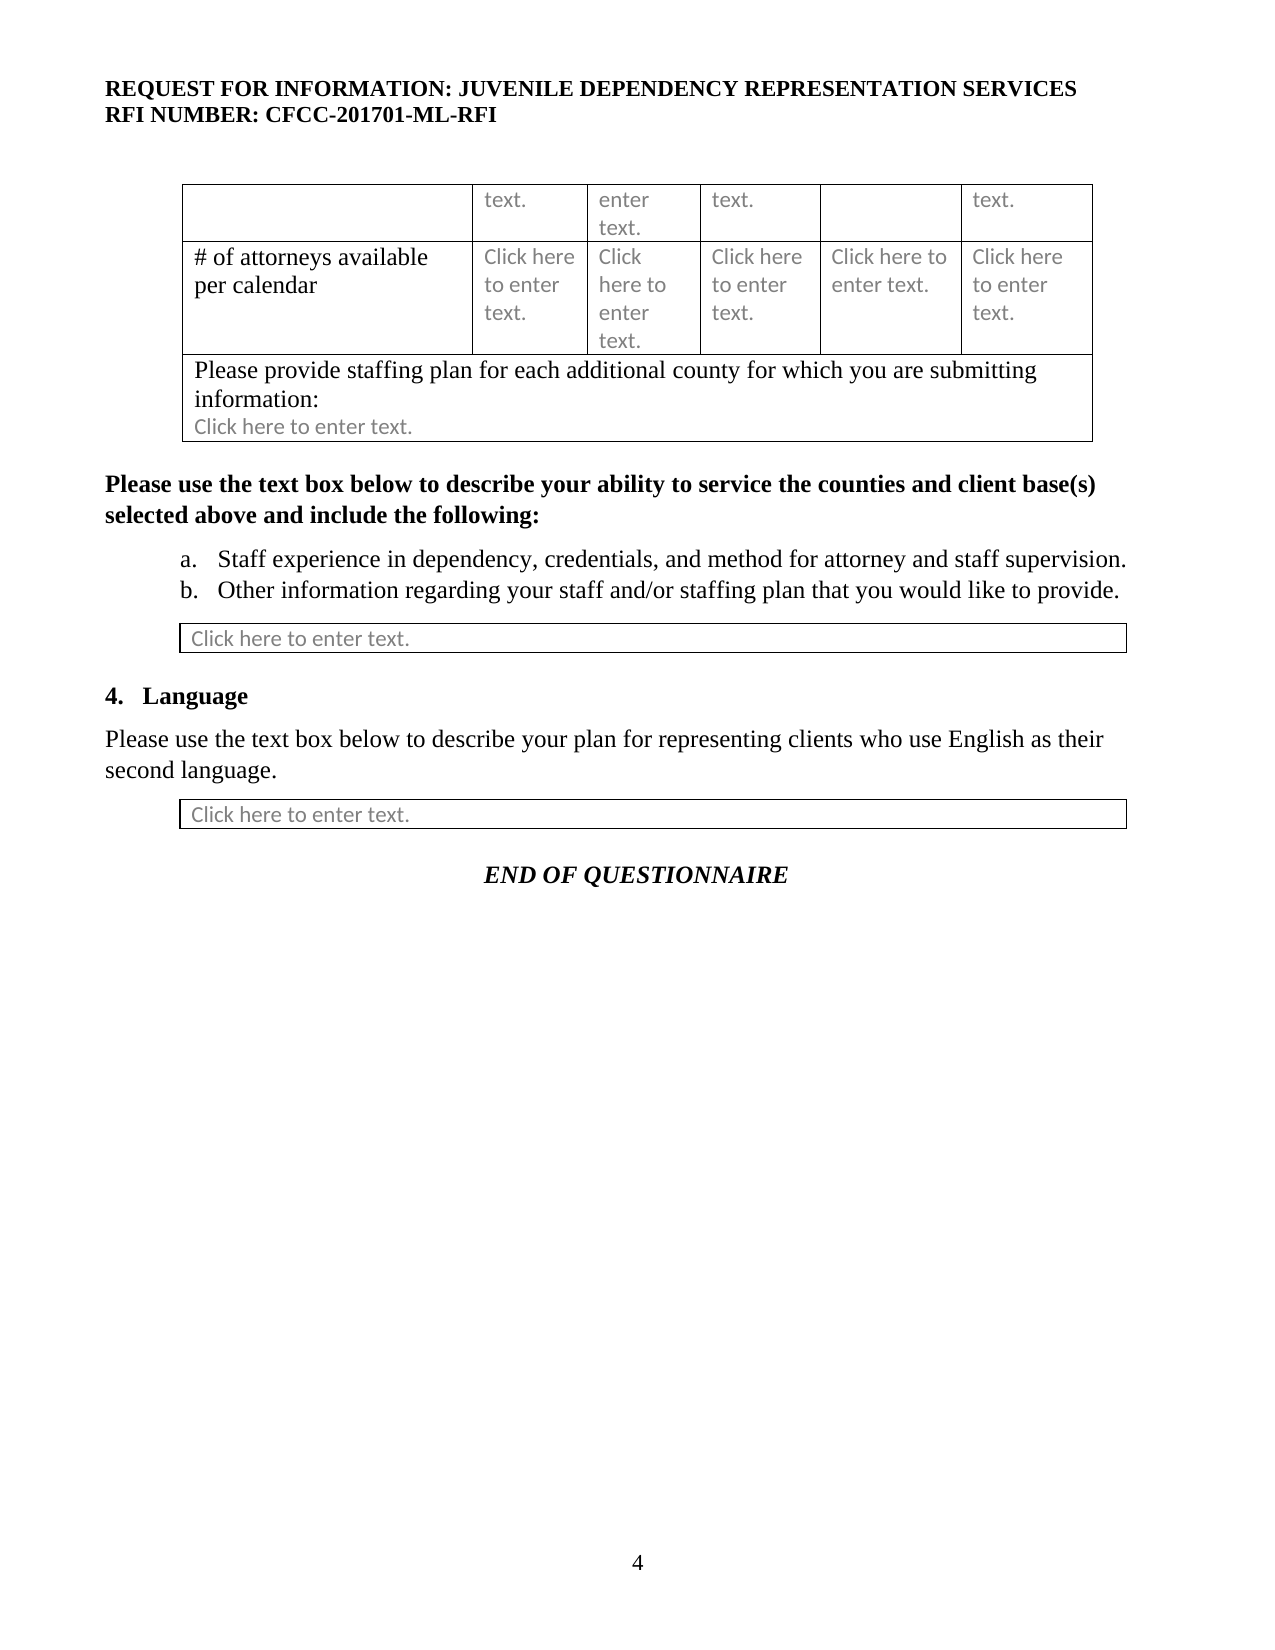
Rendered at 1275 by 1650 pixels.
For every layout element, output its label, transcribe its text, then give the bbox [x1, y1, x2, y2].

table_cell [183, 185, 472, 241]
table_cell Please provide staffing plan for each additional county for which you are submitting information: [183, 355, 1092, 441]
text END OF QUESTIONNAIRE [105, 829, 1170, 889]
table_header [181, 800, 1126, 828]
list Other information regarding your staff and/or staffing plan that you would like to provide. [180, 575, 1170, 604]
table_cell [962, 242, 1092, 354]
table_header [181, 624, 1126, 652]
table_cell [473, 242, 587, 354]
table_cell [821, 185, 961, 241]
list Staff experience in dependency, credentials, and method for attorney and staff supervision. [180, 544, 1170, 573]
table_cell # of attorneys available per calendar [183, 242, 472, 354]
table_cell [701, 185, 820, 241]
table_cell [821, 242, 961, 354]
table_cell [588, 185, 700, 241]
table_cell [473, 185, 587, 241]
table_cell [962, 185, 1092, 241]
table_cell [588, 242, 700, 354]
text Please use the text box below to describe your plan for representing clients who use English as their second language. [105, 724, 1170, 784]
text Please use the text box below to describe your ability to service the counties and client base(s) selected above and include the following: [105, 469, 1170, 529]
list Language [105, 681, 1170, 710]
table_cell [701, 242, 820, 354]
